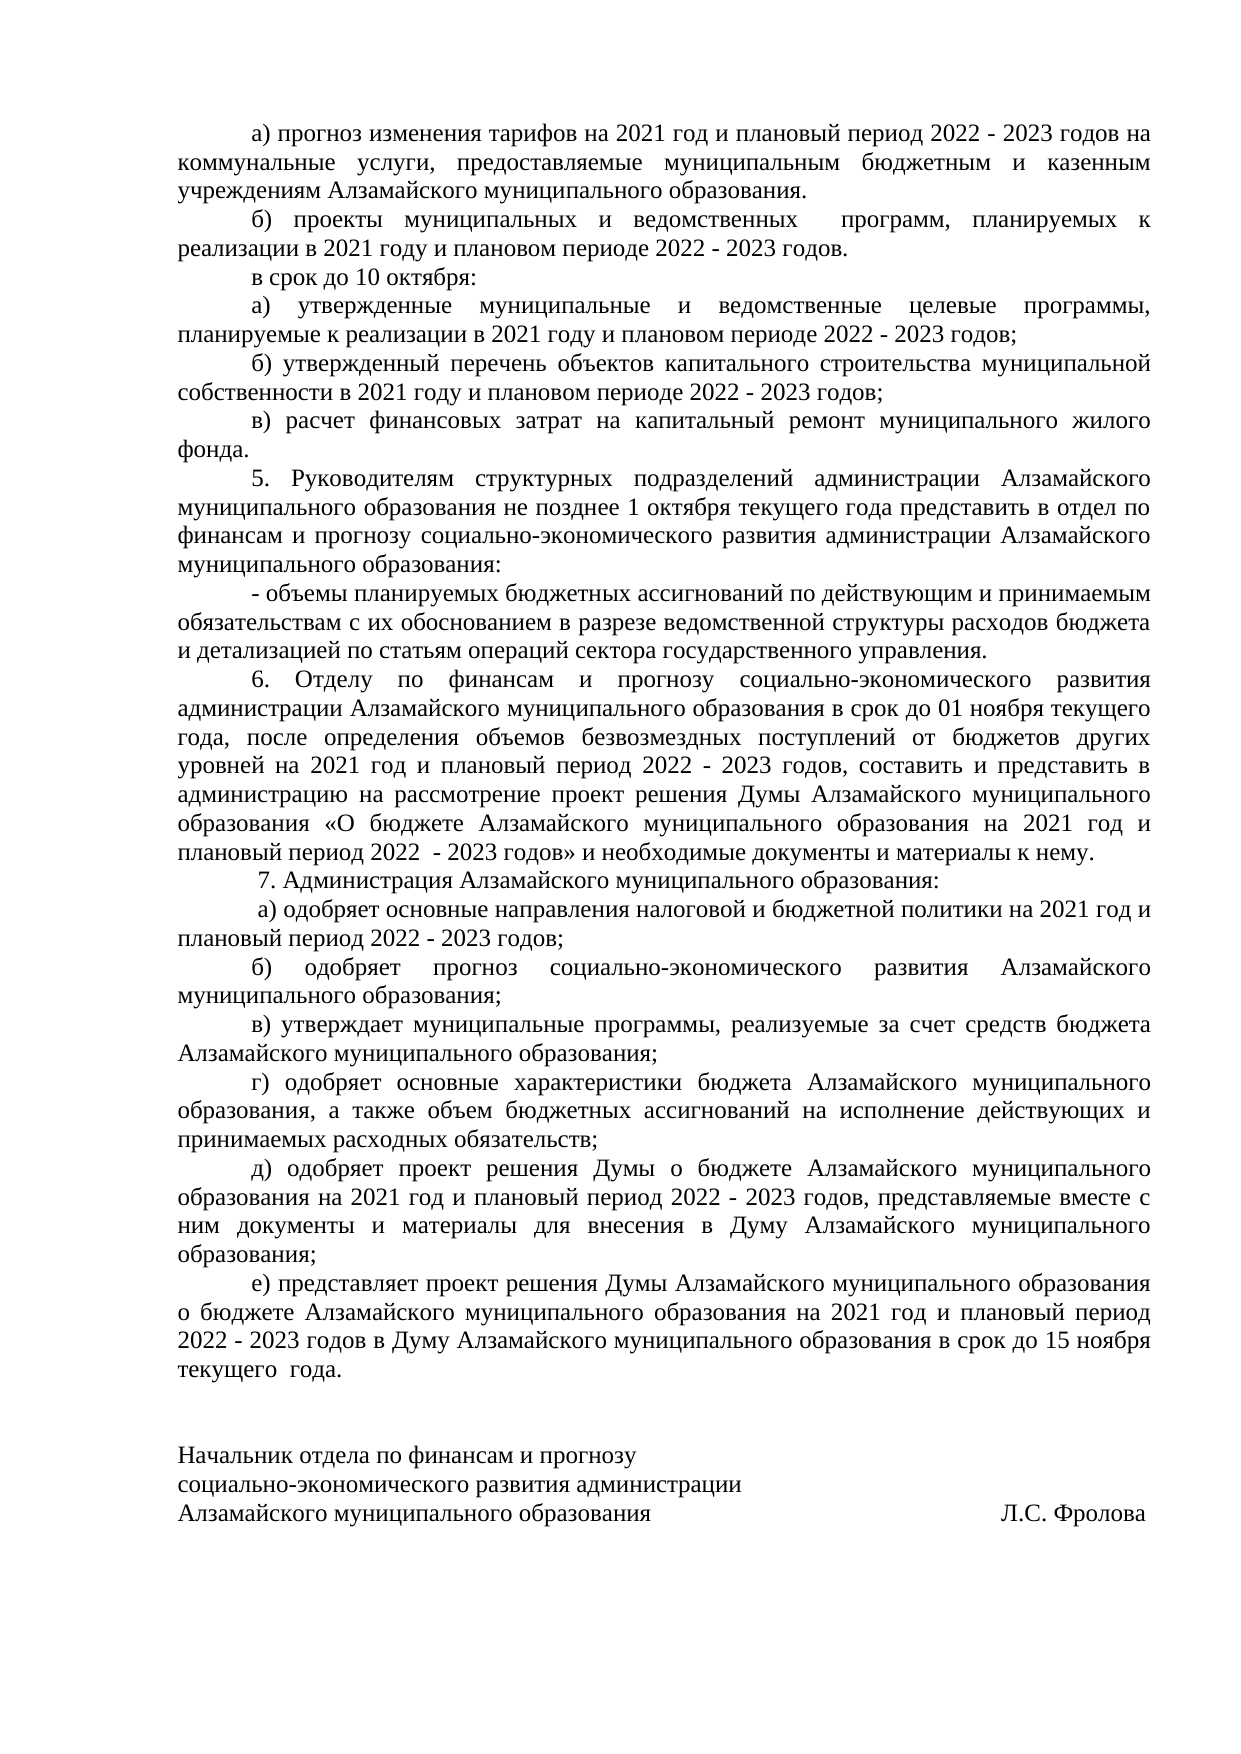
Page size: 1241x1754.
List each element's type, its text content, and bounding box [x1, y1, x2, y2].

text - объемы планируемых бюджетных ассигнований по действующим и принимаемым обязательствам с их обоснованием в разрезе ведомственной структуры расходов бюджета и детализацией по статьям операций сектора государственного управления. [177, 578, 1152, 664]
text Алзамайского муниципального образования Л.С. Фролова [177, 1498, 1152, 1527]
text 6. Отделу по финансам и прогнозу социально-экономического развития администрации Алзамайского муниципального образования в срок до 01 ноября текущего года, после определения объемов безвозмездных поступлений от бюджетов других уровней на 2021 год и плановый период 2022 - 2023 годов, составить и представить в администрацию на рассмотрение проект решения Думы Алзамайского муниципального образования «О бюджете Алзамайского муниципального образования на 2021 год и плановый период 2022 - 2023 годов» и необходимые документы и материалы к нему. [177, 664, 1152, 866]
text а) прогноз изменения тарифов на 2021 год и плановый период 2022 - 2023 годов на коммунальные услуги, предоставляемые муниципальным бюджетным и казенным учреждениям Алзамайского муниципального образования. [177, 118, 1152, 204]
text 7. Администрация Алзамайского муниципального образования: [177, 866, 1152, 894]
text в) утверждает муниципальные программы, реализуемые за счет средств бюджета Алзамайского муниципального образования; [177, 1009, 1152, 1067]
text а) утвержденные муниципальные и ведомственные целевые программы, планируемые к реализации в 2021 году и плановом периоде 2022 - 2023 годов; [177, 291, 1152, 348]
text б) проекты муниципальных и ведомственных программ, планируемых к реализации в 2021 году и плановом периоде 2022 - 2023 годов. [177, 204, 1152, 262]
text а) одобряет основные направления налоговой и бюджетной политики на 2021 год и плановый период 2022 - 2023 годов; [177, 894, 1152, 952]
text г) одобряет основные характеристики бюджета Алзамайского муниципального образования, а также объем бюджетных ассигнований на исполнение действующих и принимаемых расходных обязательств; [177, 1067, 1152, 1153]
text д) одобряет проект решения Думы о бюджете Алзамайского муниципального образования на 2021 год и плановый период 2022 - 2023 годов, представляемые вместе с ним документы и материалы для внесения в Думу Алзамайского муниципального образования; [177, 1153, 1152, 1268]
text 5. Руководителям структурных подразделений администрации Алзамайского муниципального образования не позднее 1 октября текущего года представить в отдел по финансам и прогнозу социально-экономического развития администрации Алзамайского муниципального образования: [177, 463, 1152, 578]
text в) расчет финансовых затрат на капитальный ремонт муниципального жилого фонда. [177, 406, 1152, 463]
text б) одобряет прогноз социально-экономического развития Алзамайского муниципального образования; [177, 952, 1152, 1009]
text е) представляет проект решения Думы Алзамайского муниципального образования о бюджете Алзамайского муниципального образования на 2021 год и плановый период 2022 - 2023 годов в Думу Алзамайского муниципального образования в срок до 15 ноября текущего года. [177, 1268, 1152, 1383]
text Начальник отдела по финансам и прогнозу [177, 1441, 1152, 1469]
text б) утвержденный перечень объектов капитального строительства муниципальной собственности в 2021 году и плановом периоде 2022 - 2023 годов; [177, 348, 1152, 406]
text социально-экономического развития администрации [177, 1469, 1152, 1498]
text в срок до 10 октября: [177, 262, 1152, 291]
